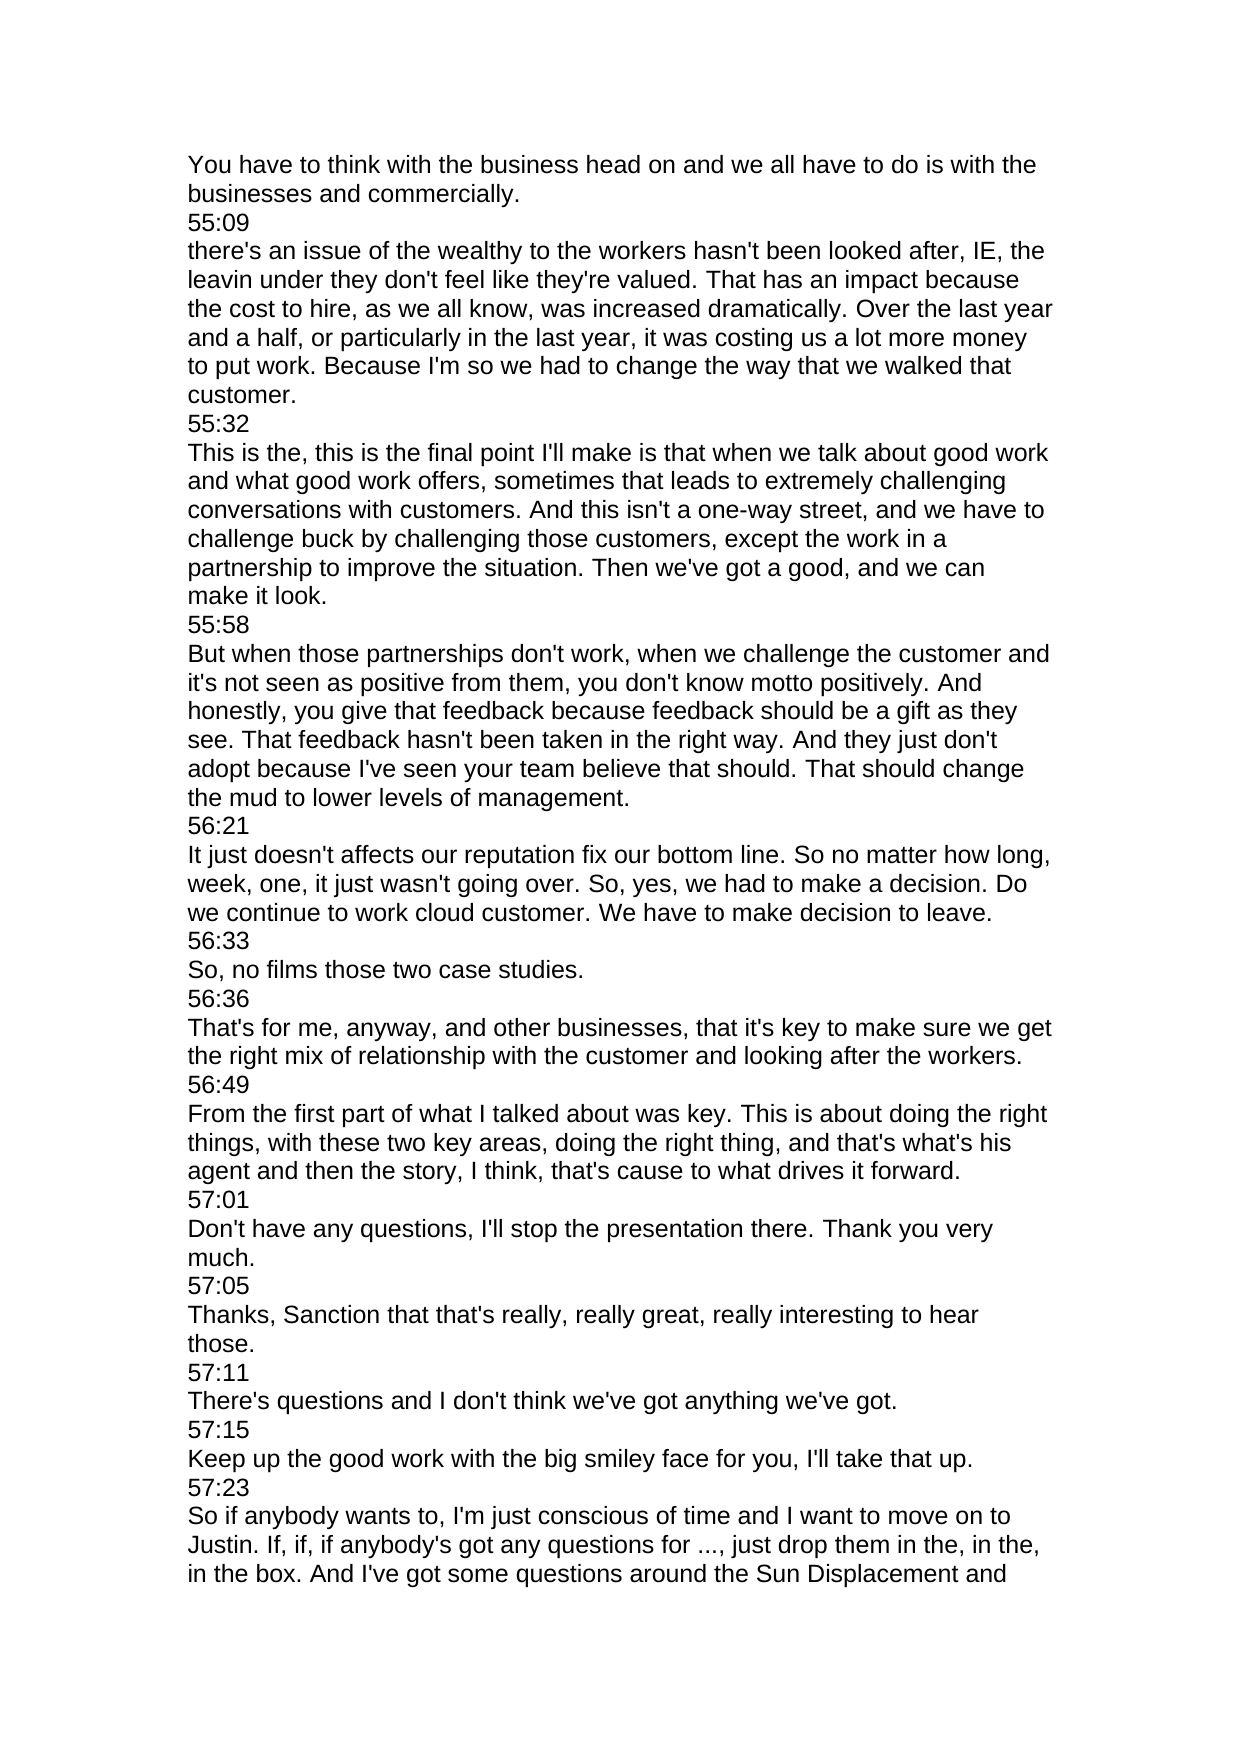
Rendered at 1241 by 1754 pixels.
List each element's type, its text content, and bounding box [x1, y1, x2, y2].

text 56:21 [187, 811, 1053, 840]
text 57:05 [187, 1271, 1053, 1300]
text 55:32 [187, 409, 1053, 437]
text 57:23 [187, 1472, 1053, 1501]
text 57:11 [187, 1357, 1053, 1386]
text That's for me, anyway, and other businesses, that it's key to make sure we get the right mix of relationship with the customer and looking after the workers. [187, 1012, 1053, 1070]
text 55:09 [187, 207, 1053, 236]
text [187, 1501, 1053, 1587]
text 55:58 [187, 610, 1053, 639]
text Don't have any questions, I'll stop the presentation there. Thank you very much. [187, 1214, 1053, 1271]
text 56:49 [187, 1070, 1053, 1099]
text Thanks, Sanction that that's really, really great, really interesting to hear those. [187, 1300, 1053, 1357]
text 57:01 [187, 1185, 1053, 1214]
text From the first part of what I talked about was key. This is about doing the right things, with these two key areas, doing the right thing, and that's what's his agent and then the story, I think, that's cause to what drives it forward. [187, 1099, 1053, 1185]
text There's questions and I don't think we've got anything we've got. [187, 1386, 1053, 1415]
text This is the, this is the final point I'll make is that when we talk about good work and what good work offers, sometimes that leads to extremely challenging conversations with customers. And this isn't a one-way street, and we have to challenge buck by challenging those customers, except the work in a partnership to improve the situation. Then we've got a good, and we can make it look. [187, 437, 1053, 610]
text there's an issue of the wealthy to the workers hasn't been looked after, IE, the leavin under they don't feel like they're valued. That has an impact because the cost to hire, as we all know, was increased dramatically. Over the last year and a half, or particularly in the last year, it was costing us a lot more money to put work. Because I'm so we had to change the way that we walked that customer. [187, 236, 1053, 409]
text Keep up the good work with the big smiley face for you, I'll take that up. [187, 1444, 1053, 1472]
text It just doesn't affects our reputation fix our bottom line. So no matter how long, week, one, it just wasn't going over. So, yes, we had to make a decision. Do we continue to work cloud customer. We have to make decision to leave. [187, 840, 1053, 926]
text So, no films those two case studies. [187, 955, 1053, 984]
text You have to think with the business head on and we all have to do is with the businesses and commercially. [187, 150, 1053, 207]
text But when those partnerships don't work, when we challenge the customer and it's not seen as positive from them, you don't know motto positively. And honestly, you give that feedback because feedback should be a gift as they see. That feedback hasn't been taken in the right way. And they just don't adopt because I've seen your team believe that should. That should change the mud to lower levels of management. [187, 639, 1053, 811]
text 56:33 [187, 926, 1053, 955]
text 57:15 [187, 1415, 1053, 1444]
text 56:36 [187, 984, 1053, 1012]
